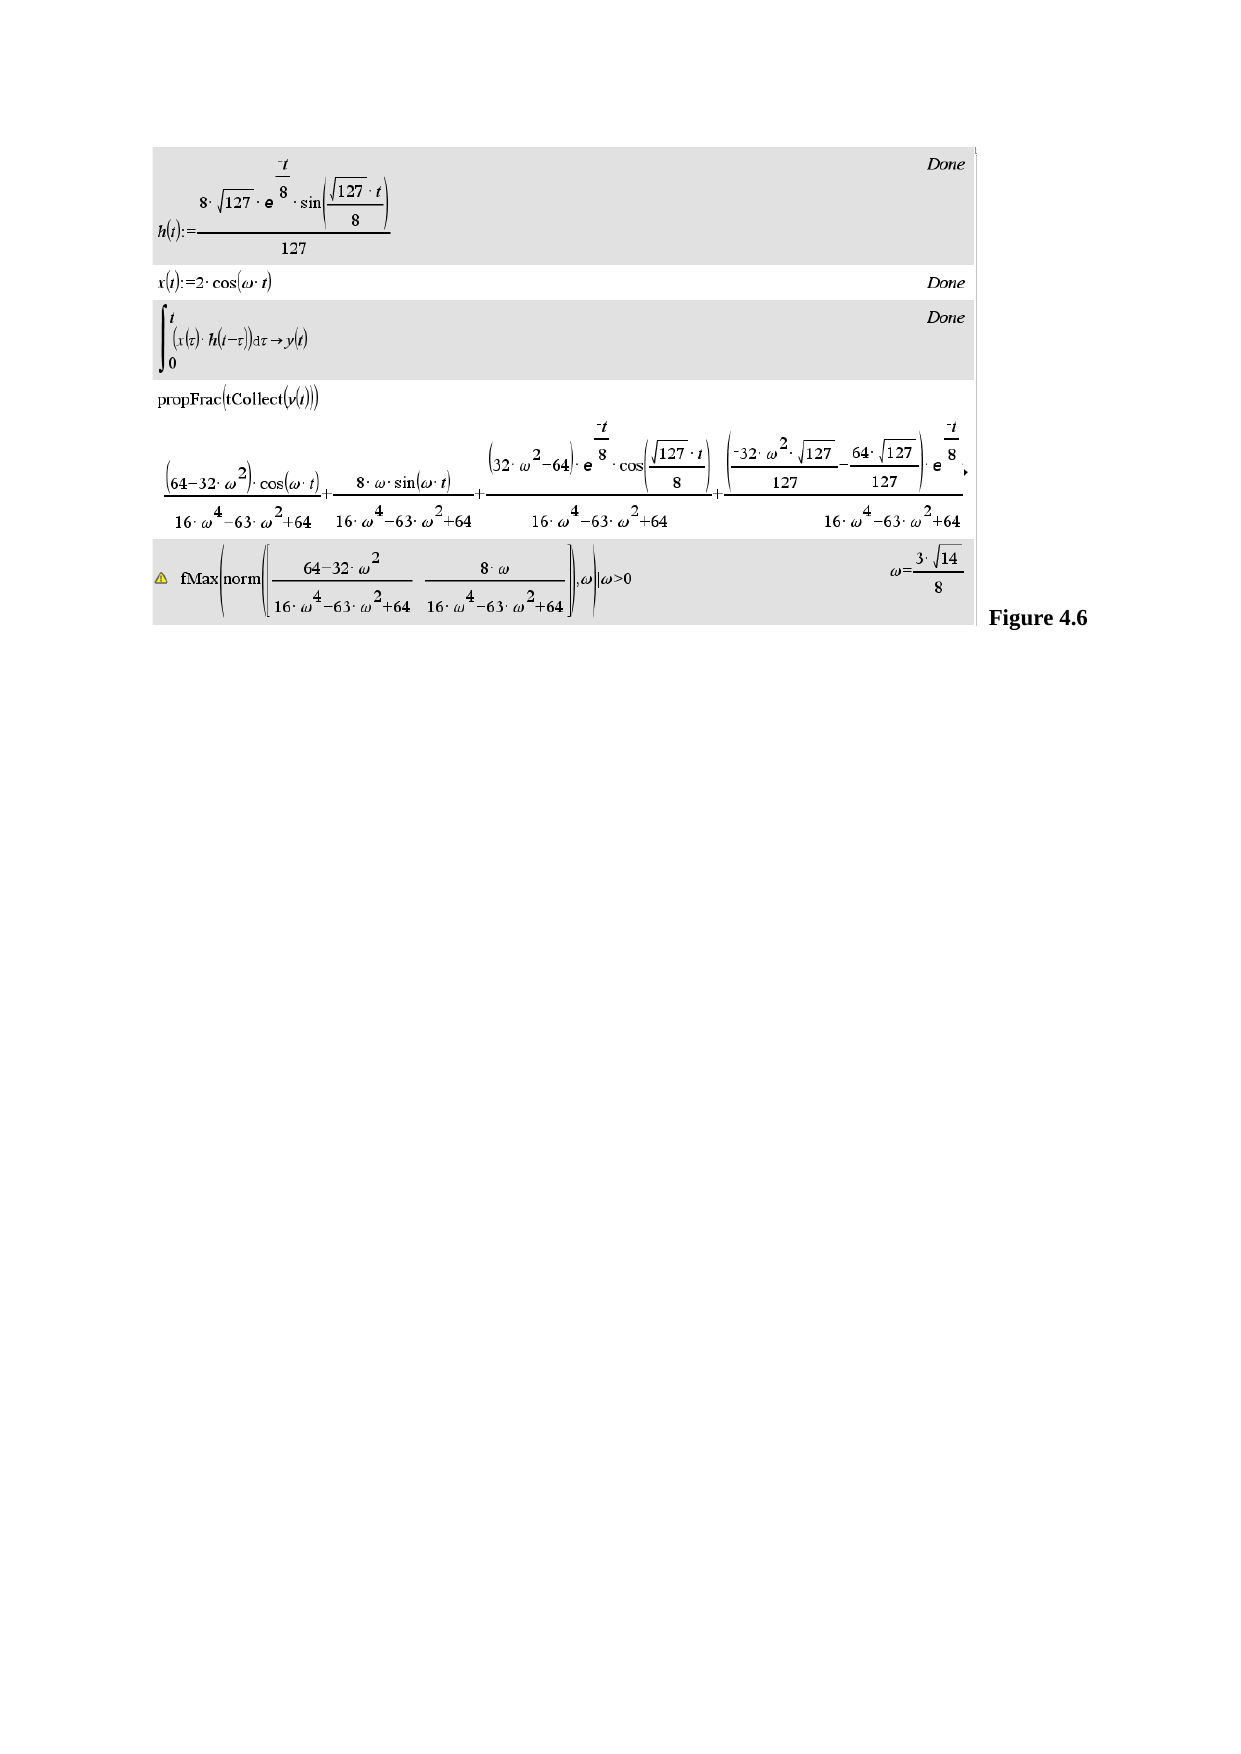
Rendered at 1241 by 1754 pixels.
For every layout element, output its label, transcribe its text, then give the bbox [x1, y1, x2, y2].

picture [152, 147, 977, 626]
